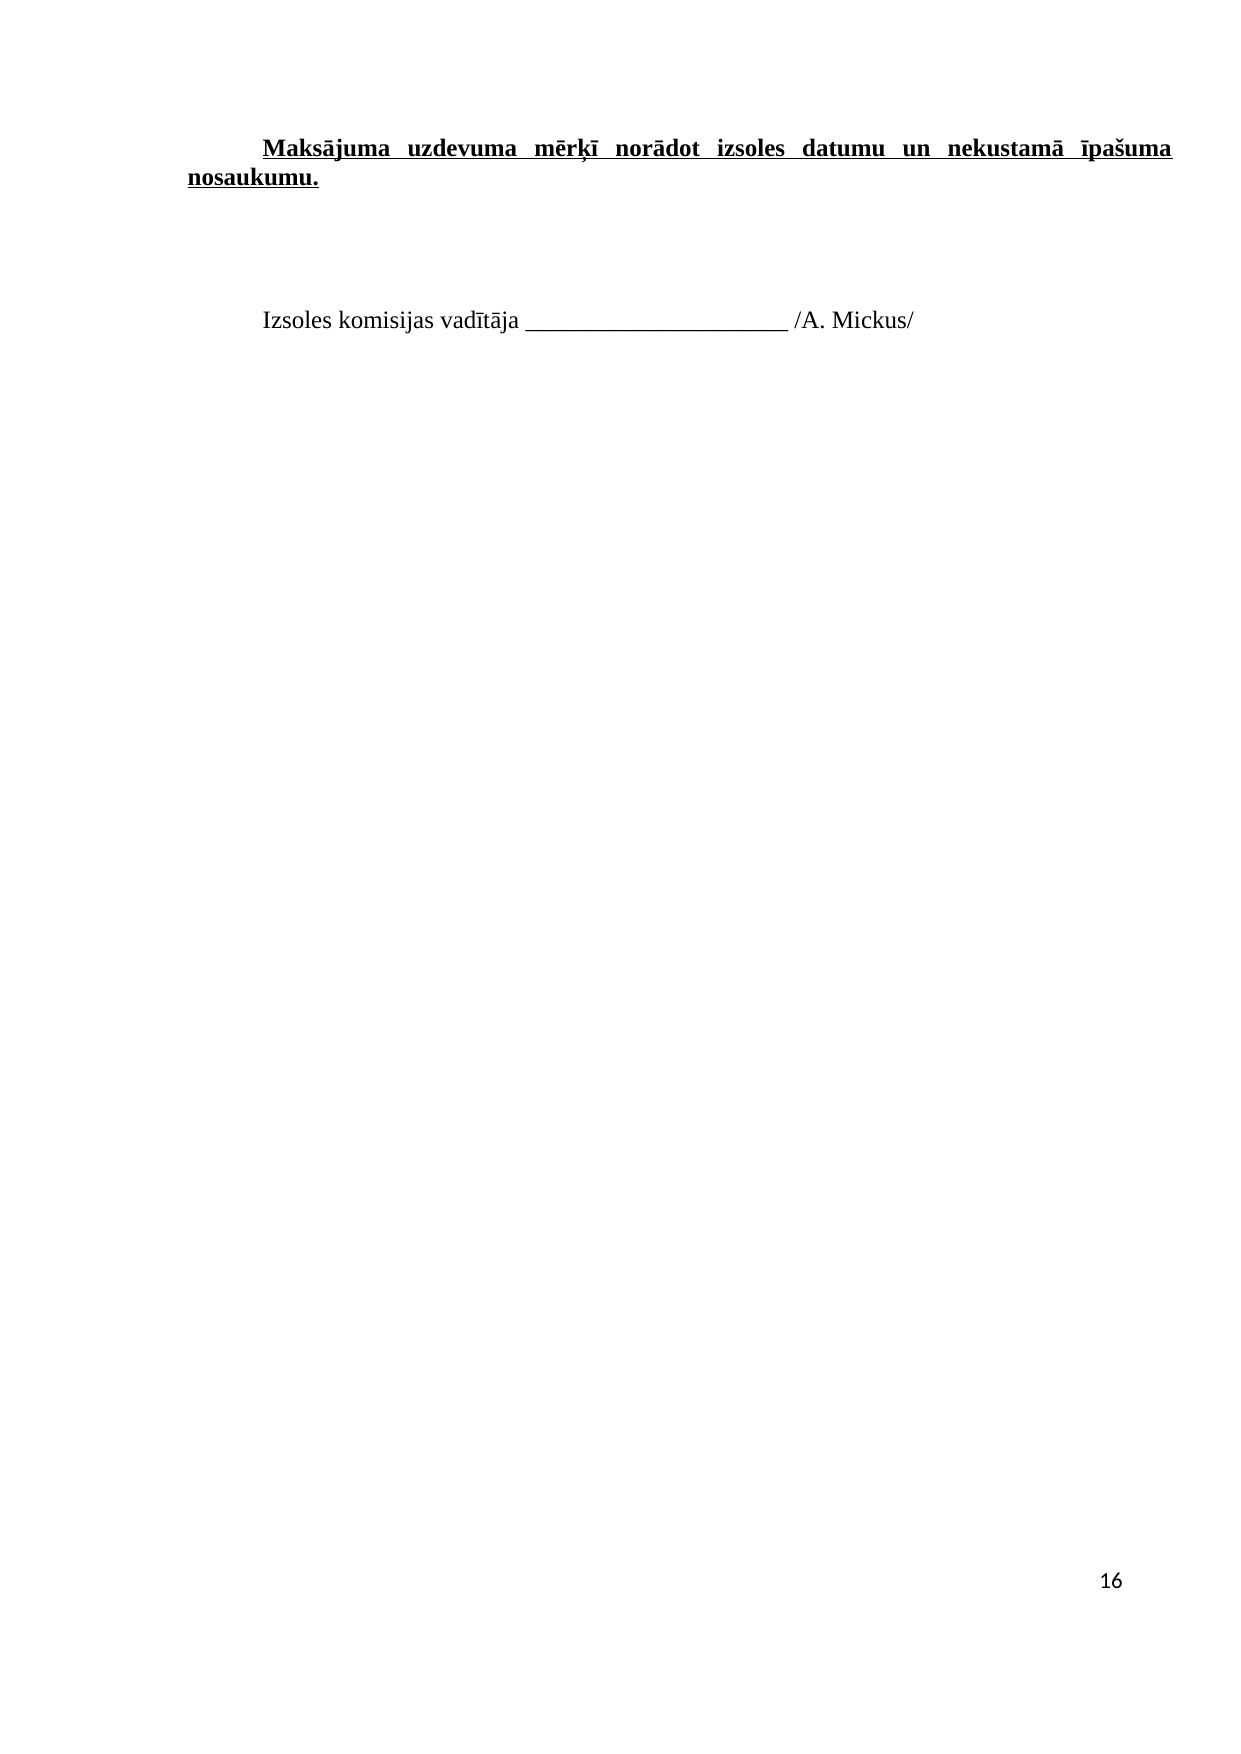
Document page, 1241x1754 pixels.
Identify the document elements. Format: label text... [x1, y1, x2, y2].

text Maksājuma uzdevuma mērķī norādot izsoles datumu un nekustamā īpašuma nosaukumu. [187, 133, 1172, 190]
text Izsoles komisijas vadītāja _____________________ /A. Mickus/ [187, 305, 1172, 334]
